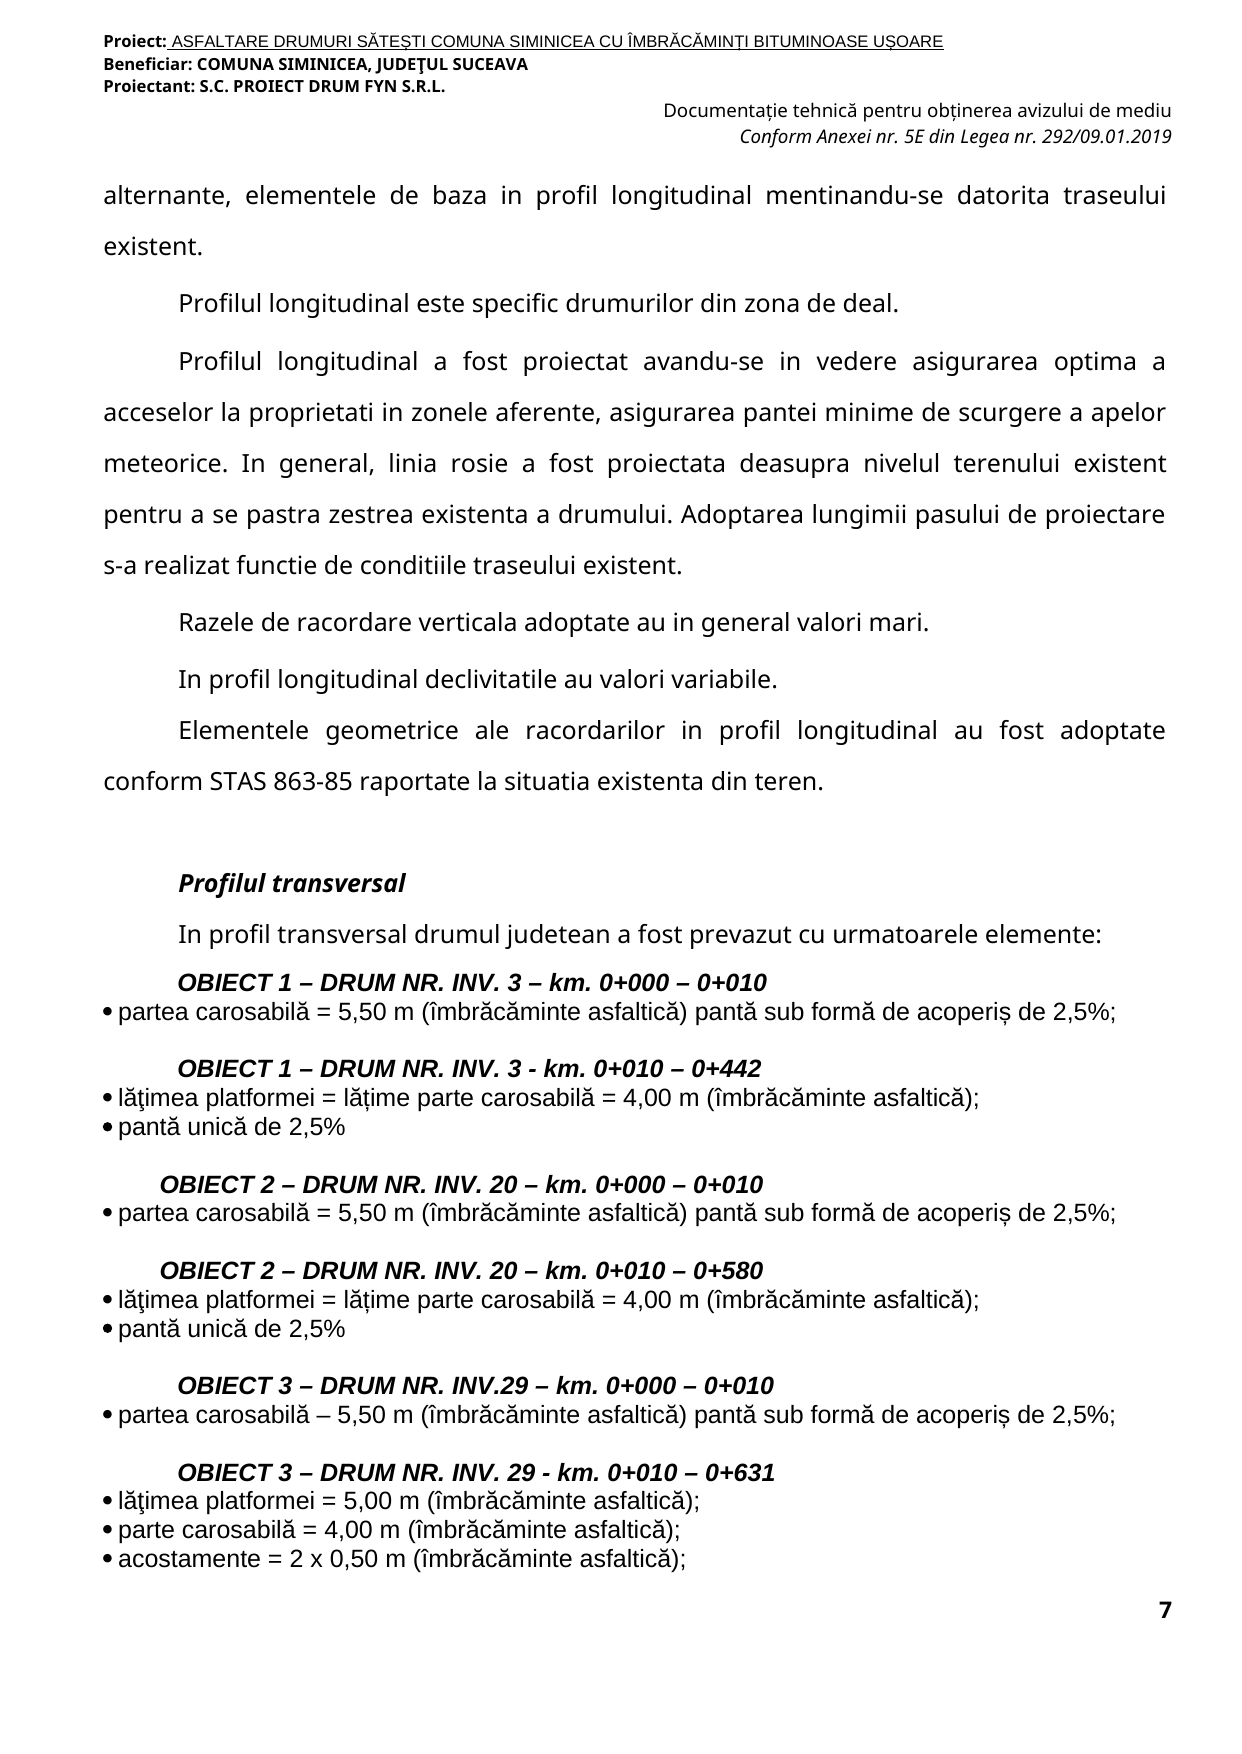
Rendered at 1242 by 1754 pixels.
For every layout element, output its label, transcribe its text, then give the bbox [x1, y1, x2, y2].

list partea carosabilă – 5,50 m (îmbrăcăminte asfaltică) pantă sub formă de acoperiș de 2,5%; [103, 1400, 1172, 1429]
list lăţimea platformei = 5,00 m (îmbrăcăminte asfaltică); [103, 1486, 1172, 1515]
list acostamente = 2 x 0,50 m (îmbrăcăminte asfaltică); [103, 1544, 1172, 1573]
text Profilul longitudinal este specific drumurilor din zona de deal. [103, 286, 1168, 320]
text Razele de racordare verticala adoptate au in general valori mari. [103, 604, 1168, 639]
list parte carosabilă = 4,00 m (îmbrăcăminte asfaltică); [103, 1515, 1172, 1544]
text Elementele geometrice ale racordarilor in profil longitudinal au fost adoptate conform STAS 863-85 raportate la situatia existenta din teren. [103, 713, 1168, 798]
text OBIECT 2 – DRUM NR. INV. 20 – km. 0+000 – 0+010 [103, 1170, 1172, 1198]
text OBIECT 3 – DRUM NR. INV.29 – km. 0+000 – 0+010 [103, 1371, 1172, 1400]
text Profilul longitudinal a fost proiectat avandu-se in vedere asigurarea optima a acceselor la proprietati in zonele aferente, asigurarea pantei minime de scurgere a apelor meteorice. In general, linia rosie a fost proiectata deasupra nivelul terenului existent pentru a se pastra zestrea existenta a drumului. Adoptarea lungimii pasului de proiectare s-a realizat functie de conditiile traseului existent. [103, 343, 1168, 581]
text Profilul transversal [103, 866, 1172, 900]
list pantă unică de 2,5% [103, 1314, 1172, 1342]
text OBIECT 1 – DRUM NR. INV. 3 - km. 0+010 – 0+442 [103, 1054, 1172, 1083]
text In profil transversal drumul judetean a fost prevazut cu urmatoarele elemente: [103, 917, 1172, 951]
text In profil longitudinal declivitatile au valori variabile. [103, 662, 1168, 696]
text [103, 177, 1168, 263]
list pantă unică de 2,5% [103, 1112, 1172, 1141]
list lăţimea platformei = lățime parte carosabilă = 4,00 m (îmbrăcăminte asfaltică); [103, 1083, 1172, 1112]
list partea carosabilă = 5,50 m (îmbrăcăminte asfaltică) pantă sub formă de acoperiș de 2,5%; [103, 1198, 1172, 1227]
list partea carosabilă = 5,50 m (îmbrăcăminte asfaltică) pantă sub formă de acoperiș de 2,5%; [103, 997, 1172, 1026]
list lăţimea platformei = lățime parte carosabilă = 4,00 m (îmbrăcăminte asfaltică); [103, 1285, 1172, 1314]
text OBIECT 3 – DRUM NR. INV. 29 - km. 0+010 – 0+631 [103, 1458, 1172, 1486]
text OBIECT 2 – DRUM NR. INV. 20 – km. 0+010 – 0+580 [103, 1256, 1172, 1285]
text OBIECT 1 – DRUM NR. INV. 3 – km. 0+000 – 0+010 [103, 968, 1172, 997]
